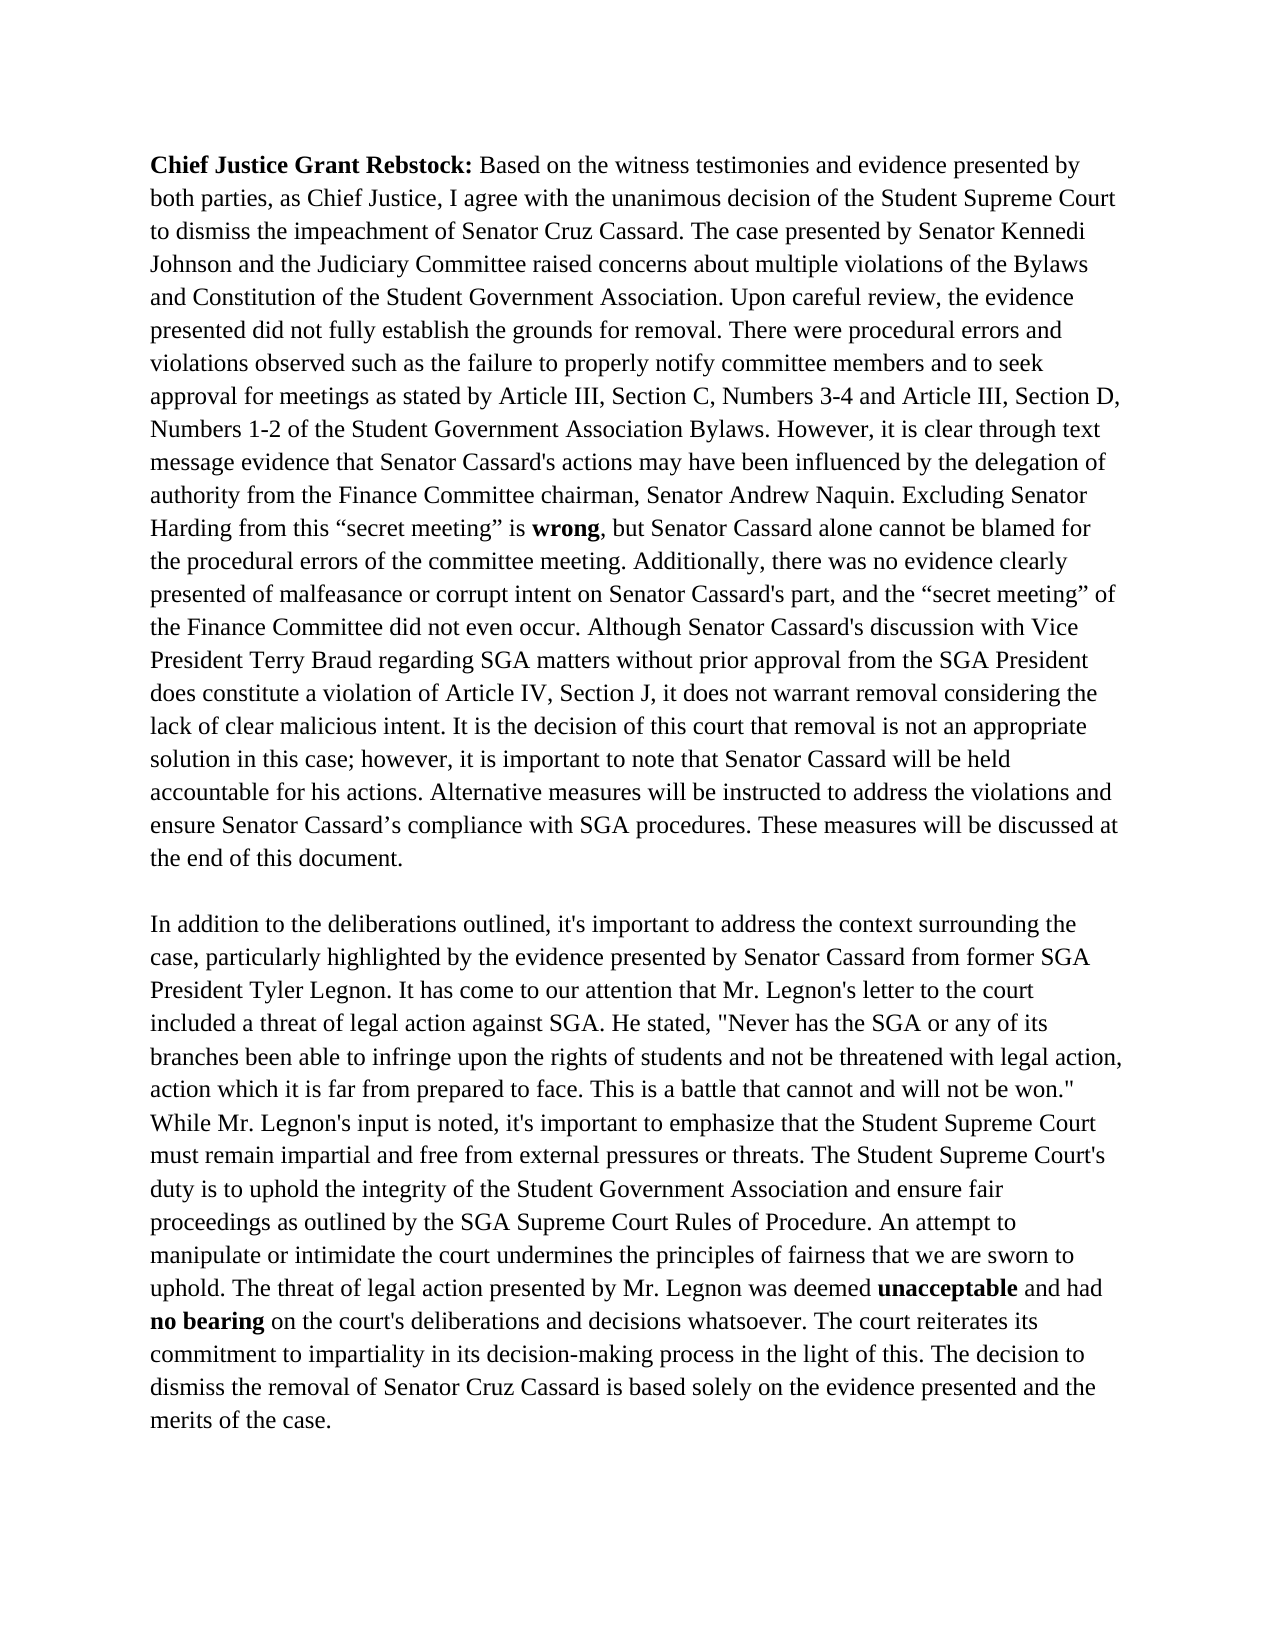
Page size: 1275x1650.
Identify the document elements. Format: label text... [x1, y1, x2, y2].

text In addition to the deliberations outlined, it's important to address the context surrounding the case, particularly highlighted by the evidence presented by Senator Cassard from former SGA President Tyler Legnon. It has come to our attention that Mr. Legnon's letter to the court included a threat of legal action against SGA. He stated, "Never has the SGA or any of its branches been able to infringe upon the rights of students and not be threatened with legal action, action which it is far from prepared to face. This is a battle that cannot and will not be won." While Mr. Legnon's input is noted, it's important to emphasize that the Student Supreme Court must remain impartial and free from external pressures or threats. The Student Supreme Court's duty is to uphold the integrity of the Student Government Association and ensure fair proceedings as outlined by the SGA Supreme Court Rules of Procedure. An attempt to manipulate or intimidate the court undermines the principles of fairness that we are sworn to uphold. The threat of legal action presented by Mr. Legnon was deemed unacceptable and had no bearing on the court's deliberations and decisions whatsoever. The court reiterates its commitment to impartiality in its decision-making process in the light of this. The decision to dismiss the removal of Senator Cruz Cassard is based solely on the evidence presented and the merits of the case. [150, 909, 1125, 1433]
text Chief Justice Grant Rebstock: Based on the witness testimonies and evidence presented by both parties, as Chief Justice, I agree with the unanimous decision of the Student Supreme Court to dismiss the impeachment of Senator Cruz Cassard. The case presented by Senator Kennedi Johnson and the Judiciary Committee raised concerns about multiple violations of the Bylaws and Constitution of the Student Government Association. Upon careful review, the evidence presented did not fully establish the grounds for removal. There were procedural errors and violations observed such as the failure to properly notify committee members and to seek approval for meetings as stated by Article III, Section C, Numbers 3-4 and Article III, Section D, Numbers 1-2 of the Student Government Association Bylaws. However, it is clear through text message evidence that Senator Cassard's actions may have been influenced by the delegation of authority from the Finance Committee chairman, Senator Andrew Naquin. Excluding Senator Harding from this “secret meeting” is wrong, but Senator Cassard alone cannot be blamed for the procedural errors of the committee meeting. Additionally, there was no evidence clearly presented of malfeasance or corrupt intent on Senator Cassard's part, and the “secret meeting” of the Finance Committee did not even occur. Although Senator Cassard's discussion with Vice President Terry Braud regarding SGA matters without prior approval from the SGA President does constitute a violation of Article IV, Section J, it does not warrant removal considering the lack of clear malicious intent. It is the decision of this court that removal is not an appropriate solution in this case; however, it is important to note that Senator Cassard will be held accountable for his actions. Alternative measures will be instructed to address the violations and ensure Senator Cassard’s compliance with SGA procedures. These measures will be discussed at the end of this document. [150, 150, 1125, 872]
